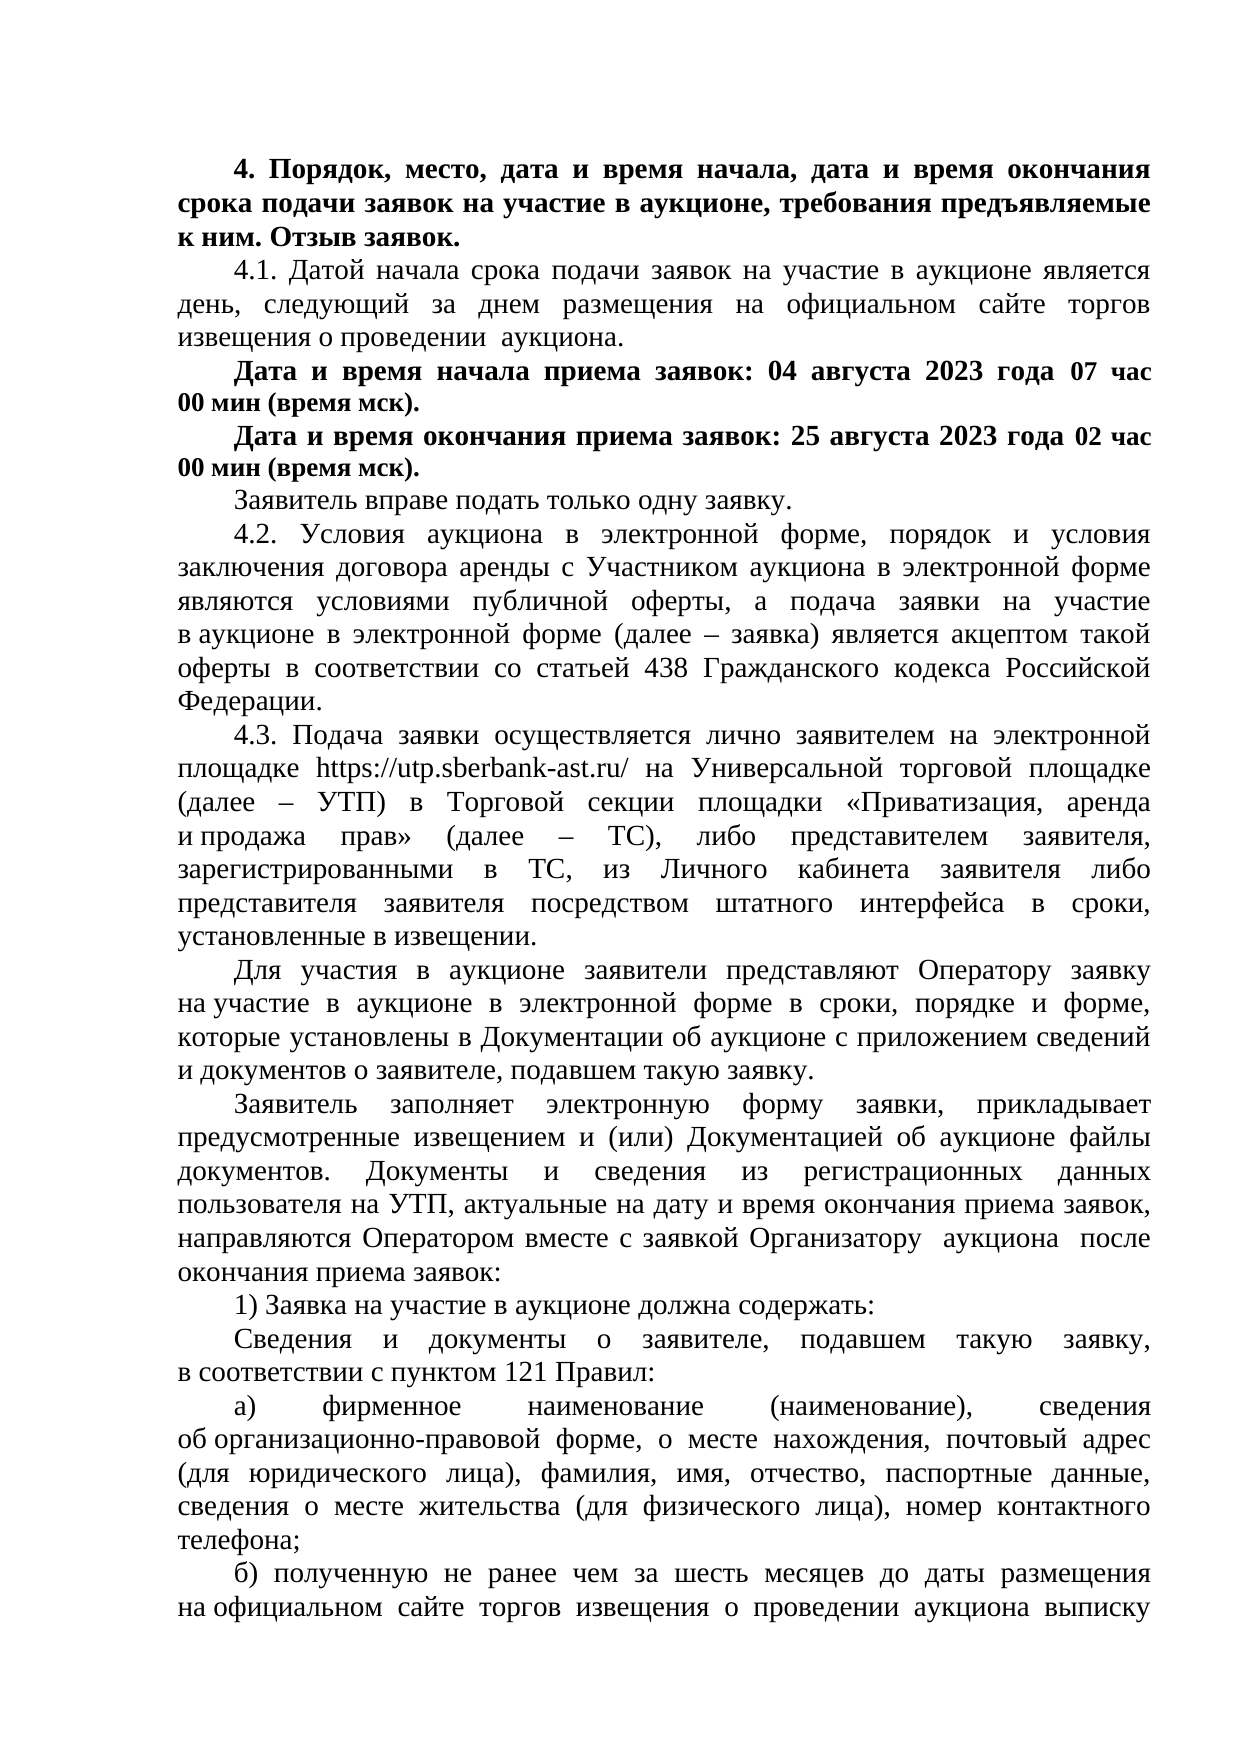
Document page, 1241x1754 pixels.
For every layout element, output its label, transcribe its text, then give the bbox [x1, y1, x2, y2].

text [177, 1556, 1152, 1623]
text 4.2. Условия аукциона в электронной форме, порядок и условия заключения договора аренды с Участником аукциона в электронной форме являются условиями публичной оферты, а подача заявки на участие в аукционе в электронной форме (далее – заявка) является акцептом такой оферты в соответствии со статьей 438 Гражданского кодекса Российской Федерации. [177, 516, 1152, 717]
text 4.3. Подача заявки осуществляется лично заявителем на электронной площадке https://utp.sberbank-ast.ru/ на Универсальной торговой площадке (далее – УТП) в Торговой секции площадки «Приватизация, аренда и продажа прав» (далее – ТС), либо представителем заявителя, зарегистрированными в ТС, из Личного кабинета заявителя либо представителя заявителя посредством штатного интерфейса в сроки, установленные в извещении. [177, 717, 1152, 952]
text Для участия в аукционе заявители представляют Оператору заявку на участие в аукционе в электронной форме в сроки, порядке и форме, которые установлены в Документации об аукционе с приложением сведений и документов о заявителе, подавшем такую заявку. [177, 952, 1152, 1086]
text 4.1. Датой начала срока подачи заявок на участие в аукционе является день, следующий за днем размещения на официальном сайте торгов извещения о проведении аукциона. [177, 252, 1152, 353]
text а) фирменное наименование (наименование), сведения об организационно-правовой форме, о месте нахождения, почтовый адрес (для юридического лица), фамилия, имя, отчество, паспортные данные, сведения о месте жительства (для физического лица), номер контактного телефона; [177, 1388, 1152, 1556]
text Дата и время начала приема заявок: 04 августа 2023 года 07 час 00 мин (время мск). [177, 353, 1152, 418]
text Заявитель вправе подать только одну заявку. [177, 482, 1152, 516]
text Дата и время окончания приема заявок: 25 августа 2023 года 02 час 00 мин (время мск). [177, 418, 1152, 482]
text 1) Заявка на участие в аукционе должна содержать: [177, 1287, 1152, 1321]
text Заявитель заполняет электронную форму заявки, прикладывает предусмотренные извещением и (или) Документацией об аукционе файлы документов. Документы и сведения из регистрационных данных пользователя на УТП, актуальные на дату и время окончания приема заявок, направляются Оператором вместе с заявкой Организатору аукциона после окончания приема заявок: [177, 1086, 1152, 1287]
text Сведения и документы о заявителе, подавшем такую заявку, в соответствии с пунктом 121 Правил: [177, 1321, 1152, 1388]
text 4. Порядок, место, дата и время начала, дата и время окончания срока подачи заявок на участие в аукционе, требования предъявляемые к ним. Отзыв заявок. [177, 152, 1152, 252]
